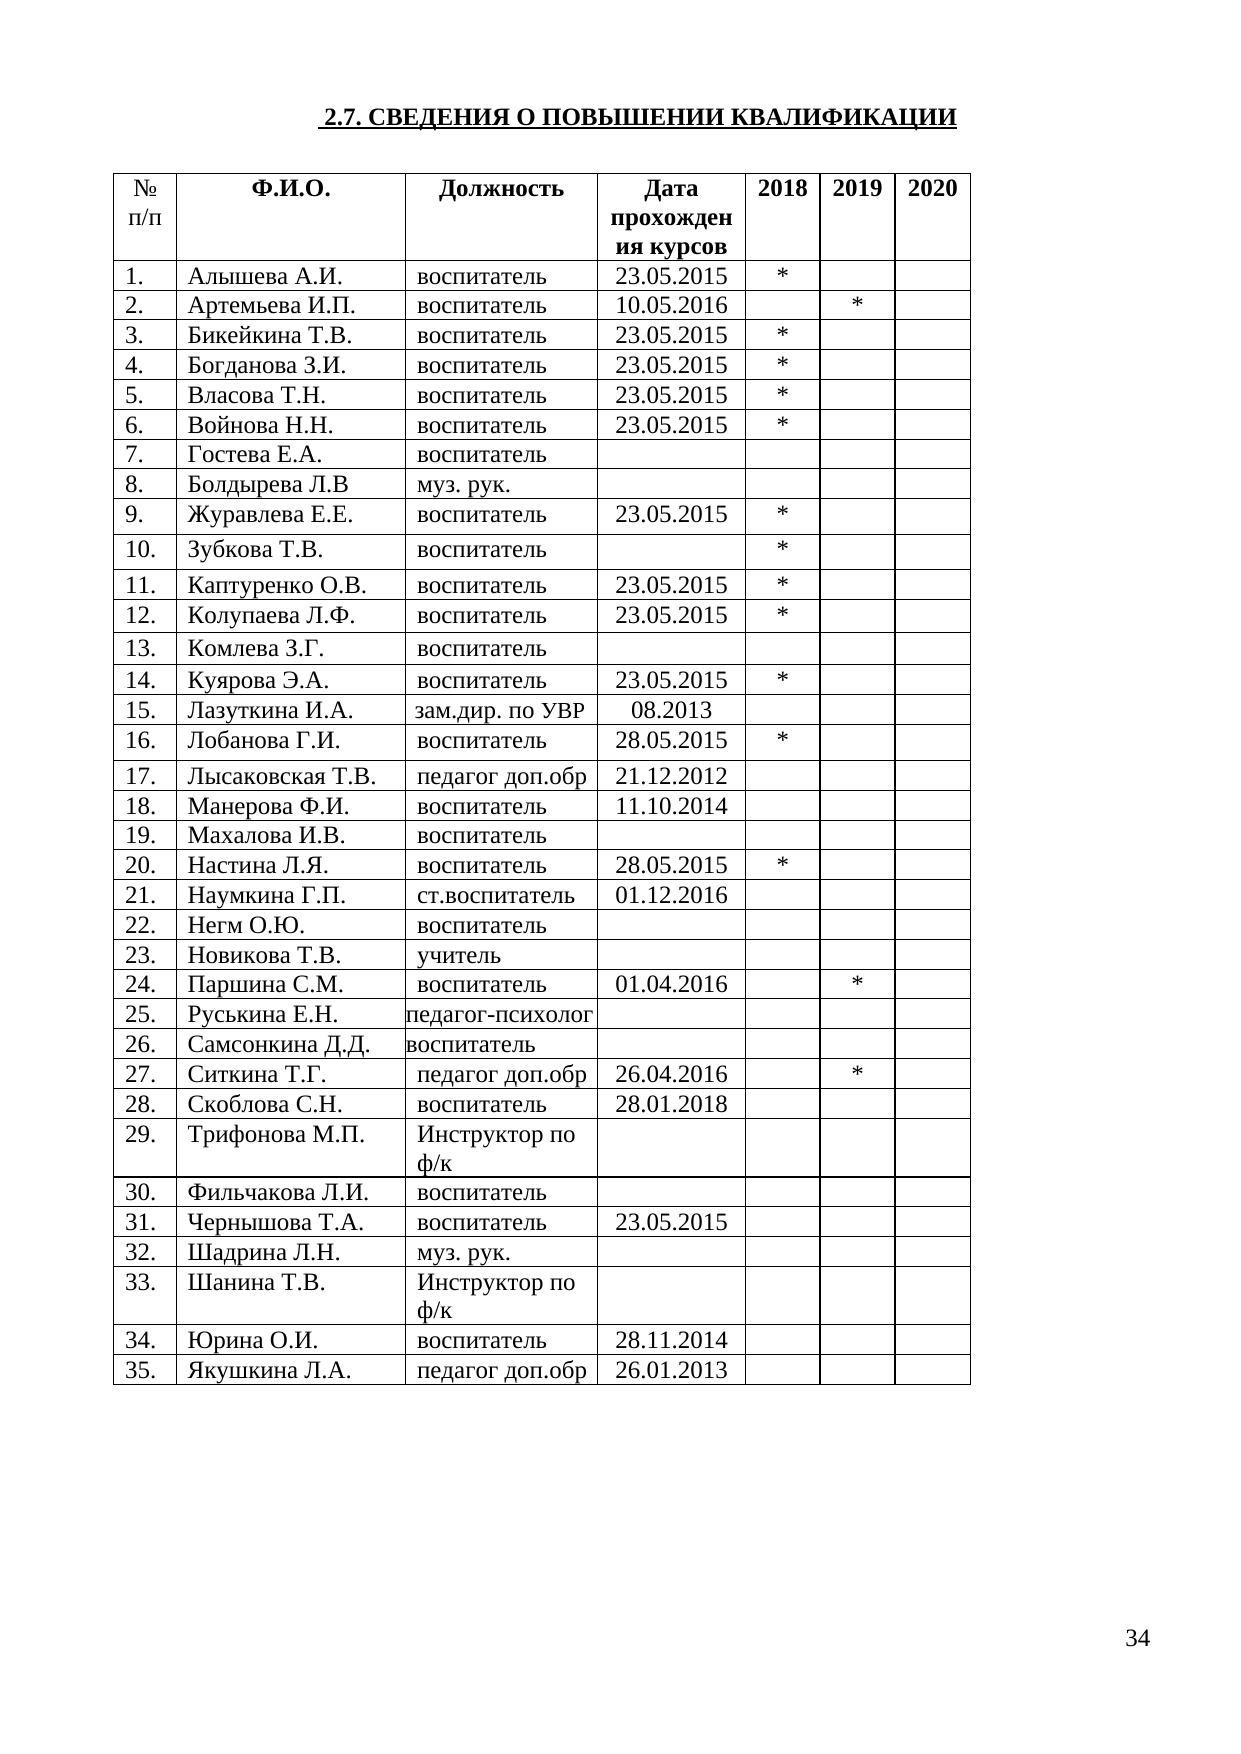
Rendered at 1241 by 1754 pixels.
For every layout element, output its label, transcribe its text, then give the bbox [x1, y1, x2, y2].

table_header Ф.И.О. [177, 174, 405, 260]
table_cell [896, 499, 970, 533]
table_cell Юрина О.И. [177, 1325, 405, 1354]
table_cell [114, 633, 176, 664]
table_cell * [746, 410, 819, 438]
table_cell муз. рук. [406, 469, 597, 498]
table_cell [746, 940, 819, 968]
table_cell воспитатель [406, 910, 597, 939]
table_cell [821, 320, 894, 349]
table_cell Богданова З.И. [177, 350, 405, 379]
table_cell [821, 999, 894, 1028]
table_cell 23.05.2015 [598, 380, 745, 409]
table_cell 23.05.2015 [598, 665, 745, 694]
table_cell [896, 570, 970, 599]
table_cell воспитатель [406, 499, 597, 533]
table_cell [114, 880, 176, 909]
table_cell * [821, 970, 894, 998]
table_cell Инструктор по ф/к [406, 1267, 597, 1324]
table_cell [598, 535, 745, 569]
table_cell 23.05.2015 [598, 1207, 745, 1236]
table_cell [746, 880, 819, 909]
table_cell 28.05.2015 [598, 850, 745, 879]
table_cell [896, 1267, 970, 1324]
table_cell * [746, 725, 819, 760]
table_cell [746, 970, 819, 998]
table_cell [746, 999, 819, 1028]
table_cell [896, 940, 970, 968]
table_cell [746, 1178, 819, 1206]
table_cell [746, 440, 819, 468]
table_cell 23.05.2015 [598, 499, 745, 533]
table_cell [114, 1325, 176, 1354]
table_cell Руськина Е.Н. [177, 999, 405, 1028]
table_cell Болдырева Л.В [177, 469, 405, 498]
table_cell Паршина С.М. [177, 970, 405, 998]
table_cell [746, 1267, 819, 1324]
table_header 2019 [821, 174, 894, 260]
table_cell Новикова Т.В. [177, 940, 405, 968]
table_cell [821, 440, 894, 468]
table_cell педагог доп.обр [406, 1355, 597, 1384]
table_cell [114, 850, 176, 879]
table_cell Настина Л.Я. [177, 850, 405, 879]
table_cell [821, 1119, 894, 1176]
table_cell Лысаковская Т.В. [177, 761, 405, 790]
table_cell [114, 665, 176, 694]
table_cell [746, 1059, 819, 1088]
table_cell [598, 1267, 745, 1324]
table_cell [821, 821, 894, 849]
table_cell [114, 350, 176, 379]
table_cell 08.2013 [598, 695, 745, 724]
table_cell [598, 1119, 745, 1176]
table_cell Зубкова Т.В. [177, 535, 405, 569]
table_cell [896, 350, 970, 379]
table_cell [746, 910, 819, 939]
table_cell [896, 1237, 970, 1266]
table_cell [896, 440, 970, 468]
table_cell [598, 910, 745, 939]
table_cell воспитатель [406, 1178, 597, 1206]
table_header Должность [406, 174, 597, 260]
table_cell * [746, 350, 819, 379]
table_cell воспитатель [406, 1207, 597, 1236]
table_cell * [821, 291, 894, 319]
table_cell воспитатель [406, 1325, 597, 1354]
table_cell воспитатель [406, 1029, 597, 1058]
table_cell [896, 880, 970, 909]
table_cell воспитатель [406, 380, 597, 409]
table_cell [746, 791, 819, 819]
table_cell Скоблова С.Н. [177, 1089, 405, 1118]
table_header Дата прохождения курсов [598, 174, 745, 260]
table_cell учитель [406, 940, 597, 968]
table_cell Наумкина Г.П. [177, 880, 405, 909]
table_cell [114, 1207, 176, 1236]
table_cell [598, 1029, 745, 1058]
table_cell * [821, 1059, 894, 1088]
table_cell [746, 695, 819, 724]
table_cell 23.05.2015 [598, 570, 745, 599]
table_cell [114, 380, 176, 409]
table_cell [114, 821, 176, 849]
table_cell [746, 1029, 819, 1058]
table_cell [114, 695, 176, 724]
table_cell [896, 999, 970, 1028]
table_cell [114, 1059, 176, 1088]
table_cell [746, 1325, 819, 1354]
table_cell Инструктор по ф/к [406, 1119, 597, 1176]
table_cell [821, 791, 894, 819]
table_cell [114, 410, 176, 438]
table_cell [746, 1237, 819, 1266]
table_cell [896, 1207, 970, 1236]
table_cell [896, 665, 970, 694]
table_cell [114, 940, 176, 968]
table_cell воспитатель [406, 725, 597, 760]
table_cell Власова Т.Н. [177, 380, 405, 409]
table_cell Каптуренко О.В. [177, 570, 405, 599]
table_cell [114, 761, 176, 790]
table_cell Гостева Е.А. [177, 440, 405, 468]
table_header № п/п [114, 174, 176, 260]
table_cell [896, 695, 970, 724]
table_cell воспитатель [406, 1089, 597, 1118]
table_cell Шанина Т.В. [177, 1267, 405, 1324]
table_cell Чернышова Т.А. [177, 1207, 405, 1236]
table_cell [896, 725, 970, 760]
table_cell * [746, 380, 819, 409]
table_cell [896, 469, 970, 498]
table_cell * [746, 535, 819, 569]
table_cell педагог доп.обр [406, 1059, 597, 1088]
table_cell [821, 570, 894, 599]
table_cell [114, 1029, 176, 1058]
table_cell [598, 1178, 745, 1206]
table_cell [598, 821, 745, 849]
table_cell 23.05.2015 [598, 350, 745, 379]
table_cell [598, 1237, 745, 1266]
table_cell [114, 1355, 176, 1384]
table_cell Бикейкина Т.В. [177, 320, 405, 349]
table_cell * [746, 499, 819, 533]
table_cell [746, 821, 819, 849]
table_cell [896, 970, 970, 998]
table_cell Якушкина Л.А. [177, 1355, 405, 1384]
table_cell [821, 695, 894, 724]
table_cell [114, 910, 176, 939]
table_cell [896, 291, 970, 319]
table_cell [896, 1059, 970, 1088]
table_cell [114, 535, 176, 569]
table_cell [896, 1089, 970, 1118]
table_cell [746, 1207, 819, 1236]
text 2.7. СВЕДЕНИЯ О ПОВЫШЕНИИ КВАЛИФИКАЦИИ [125, 102, 1150, 131]
table_cell [896, 1119, 970, 1176]
table_cell [896, 261, 970, 289]
table_cell * [746, 665, 819, 694]
table_cell 21.12.2012 [598, 761, 745, 790]
table_cell 28.11.2014 [598, 1325, 745, 1354]
table_cell Трифонова М.П. [177, 1119, 405, 1176]
table_cell [896, 1178, 970, 1206]
table_cell [821, 910, 894, 939]
table_cell 01.04.2016 [598, 970, 745, 998]
table_header 2018 [746, 174, 819, 260]
table_cell педагог-психолог [406, 999, 597, 1028]
table_cell [896, 1325, 970, 1354]
table_cell воспитатель [406, 821, 597, 849]
table_cell [821, 1089, 894, 1118]
table_cell [114, 600, 176, 632]
table_cell 23.05.2015 [598, 320, 745, 349]
table_cell [821, 410, 894, 438]
table_cell воспитатель [406, 350, 597, 379]
table_cell [821, 850, 894, 879]
table_cell [746, 633, 819, 664]
table_cell [746, 291, 819, 319]
table_cell [598, 940, 745, 968]
table_cell 01.12.2016 [598, 880, 745, 909]
table_cell Куярова Э.А. [177, 665, 405, 694]
table_cell [821, 499, 894, 533]
table_cell воспитатель [406, 633, 597, 664]
table_cell Артемьева И.П. [177, 291, 405, 319]
table_cell * [746, 850, 819, 879]
table_cell [821, 380, 894, 409]
table_cell 28.05.2015 [598, 725, 745, 760]
table_cell Колупаева Л.Ф. [177, 600, 405, 632]
table_cell 23.05.2015 [598, 410, 745, 438]
table_cell [896, 535, 970, 569]
table_cell воспитатель [406, 970, 597, 998]
table_cell 23.05.2015 [598, 261, 745, 289]
table_cell Ситкина Т.Г. [177, 1059, 405, 1088]
table_cell Войнова Н.Н. [177, 410, 405, 438]
table_cell воспитатель [406, 570, 597, 599]
table_cell Комлева З.Г. [177, 633, 405, 664]
table_cell [896, 600, 970, 632]
table_cell [114, 725, 176, 760]
table_cell [821, 535, 894, 569]
table_cell [114, 291, 176, 319]
table_cell воспитатель [406, 440, 597, 468]
table_cell 26.04.2016 [598, 1059, 745, 1088]
table_cell [114, 261, 176, 289]
table_cell [114, 970, 176, 998]
table_cell [746, 1119, 819, 1176]
table_cell [896, 410, 970, 438]
table_cell воспитатель [406, 665, 597, 694]
table_cell [598, 469, 745, 498]
table_cell Самсонкина Д.Д. [177, 1029, 405, 1058]
table_cell воспитатель [406, 600, 597, 632]
table_cell [896, 320, 970, 349]
table_cell [114, 440, 176, 468]
table_cell [821, 1207, 894, 1236]
table_cell воспитатель [406, 261, 597, 289]
table_cell [821, 1325, 894, 1354]
table_cell [114, 999, 176, 1028]
table_cell [746, 469, 819, 498]
table_cell [821, 1267, 894, 1324]
table_cell [821, 1178, 894, 1206]
table_cell [114, 469, 176, 498]
table_cell [896, 791, 970, 819]
table_cell [114, 1089, 176, 1118]
table_cell [114, 1119, 176, 1176]
table_cell [746, 761, 819, 790]
table_cell [821, 1029, 894, 1058]
table_cell воспитатель [406, 791, 597, 819]
table_cell [896, 633, 970, 664]
table_cell зам.дир. по УВР [406, 695, 597, 724]
table_cell [746, 1089, 819, 1118]
table_cell [896, 821, 970, 849]
table_cell [821, 725, 894, 760]
table_cell [598, 633, 745, 664]
table_cell [821, 469, 894, 498]
table_cell 10.05.2016 [598, 291, 745, 319]
table_cell [821, 940, 894, 968]
table_cell воспитатель [406, 850, 597, 879]
table_cell * [746, 600, 819, 632]
table_cell Манерова Ф.И. [177, 791, 405, 819]
table_cell Лобанова Г.И. [177, 725, 405, 760]
table_cell муз. рук. [406, 1237, 597, 1266]
table_cell [821, 880, 894, 909]
table_cell [598, 440, 745, 468]
table_cell [114, 320, 176, 349]
table_cell [821, 350, 894, 379]
table_cell [821, 1237, 894, 1266]
table_cell [896, 1355, 970, 1384]
table_cell Журавлева Е.Е. [177, 499, 405, 533]
table_cell [896, 380, 970, 409]
table_cell * [746, 570, 819, 599]
table_cell * [746, 320, 819, 349]
table_cell 11.10.2014 [598, 791, 745, 819]
table_cell [821, 600, 894, 632]
table_cell * [746, 261, 819, 289]
table_cell Фильчакова Л.И. [177, 1178, 405, 1206]
table_cell Алышева А.И. [177, 261, 405, 289]
table_cell [821, 665, 894, 694]
table_cell [821, 633, 894, 664]
table_cell [114, 570, 176, 599]
table_cell [114, 791, 176, 819]
table_cell [114, 1237, 176, 1266]
table_cell 28.01.2018 [598, 1089, 745, 1118]
table_cell воспитатель [406, 535, 597, 569]
table_cell [114, 499, 176, 533]
table_header 2020 [896, 174, 970, 260]
table_cell [114, 1267, 176, 1324]
table_cell Лазуткина И.А. [177, 695, 405, 724]
table_cell [896, 1029, 970, 1058]
table_cell [821, 261, 894, 289]
table_cell [896, 761, 970, 790]
table_cell [821, 1355, 894, 1384]
table_cell 23.05.2015 [598, 600, 745, 632]
table_cell [896, 850, 970, 879]
table_cell 26.01.2013 [598, 1355, 745, 1384]
table_cell [821, 761, 894, 790]
table_cell Махалова И.В. [177, 821, 405, 849]
table_cell воспитатель [406, 410, 597, 438]
table_cell воспитатель [406, 291, 597, 319]
table_cell [746, 1355, 819, 1384]
table_cell [896, 910, 970, 939]
table_cell воспитатель [406, 320, 597, 349]
table_cell ст.воспитатель [406, 880, 597, 909]
table_cell Шадрина Л.Н. [177, 1237, 405, 1266]
table_cell [598, 999, 745, 1028]
table_cell Негм О.Ю. [177, 910, 405, 939]
table_cell педагог доп.обр [406, 761, 597, 790]
table_cell [114, 1178, 176, 1206]
